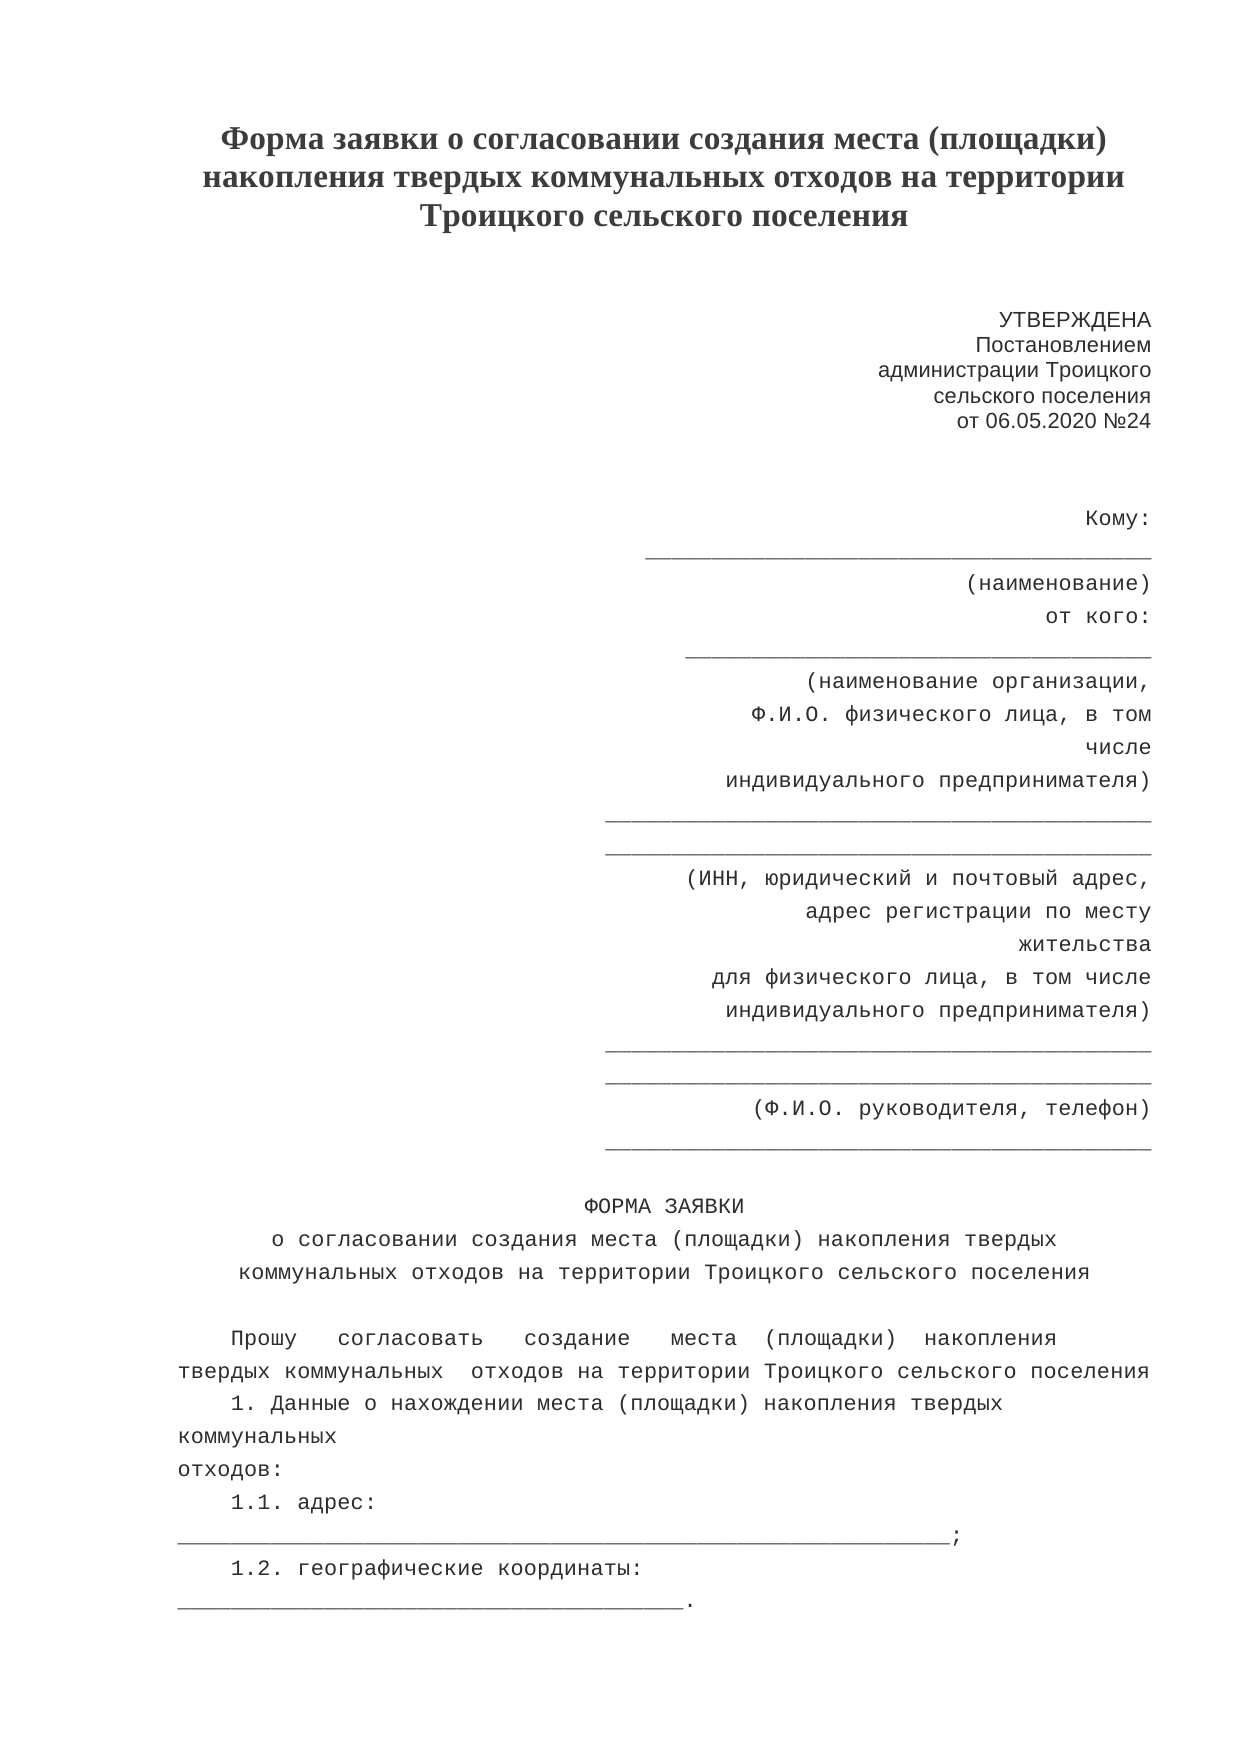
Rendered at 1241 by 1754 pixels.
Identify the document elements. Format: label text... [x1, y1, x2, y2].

text Прошу согласовать создание места (площадки) накопления твердых коммунальных отходов на территории Троицкого сельского поселения [177, 1286, 1152, 1384]
text (Ф.И.О. руководителя, телефон) [177, 1089, 1152, 1122]
text для физического лица, в том числе [177, 958, 1152, 991]
text (наименование организации, [177, 663, 1152, 696]
text _________________________________________ [177, 794, 1152, 827]
text от кого: ___________________________________ [177, 597, 1152, 663]
text _________________________________________ [177, 1056, 1152, 1089]
text (ИНН, юридический и почтовый адрес, [177, 859, 1152, 892]
text _________________________________________ [177, 1122, 1152, 1155]
text 1.2. географические координаты: ______________________________________. [177, 1549, 1152, 1614]
text индивидуального предпринимателя) [177, 761, 1152, 794]
text адрес регистрации по месту жительства [177, 892, 1152, 958]
text 1.1. адрес: __________________________________________________________; [177, 1483, 1152, 1549]
text Кому: ______________________________________ [177, 466, 1152, 564]
text _________________________________________ [177, 827, 1152, 859]
text отходов: [177, 1450, 1152, 1483]
text (наименование) [177, 564, 1152, 597]
text _________________________________________ [177, 1024, 1152, 1056]
text о согласовании создания места (площадки) накопления твердых [177, 1221, 1152, 1253]
text ФОРМА ЗАЯВКИ [177, 1188, 1152, 1221]
text индивидуального предпринимателя) [177, 991, 1152, 1024]
text Форма заявки о согласовании создания места (площадки) накопления твердых коммунальных отходов на территории Троицкого сельского поселения [177, 118, 1152, 233]
text сельского поселения от 06.05.2020 №24 [177, 383, 1152, 433]
text коммунальных отходов на территории Троицкого сельского поселения [177, 1253, 1152, 1286]
text Ф.И.О. физического лица, в том числе [177, 696, 1152, 761]
text 1. Данные о нахождении места (площадки) накопления твердых коммунальных [177, 1384, 1152, 1450]
text УТВЕРЖДЕНА Постановлением администрации Троицкого [177, 257, 1152, 383]
